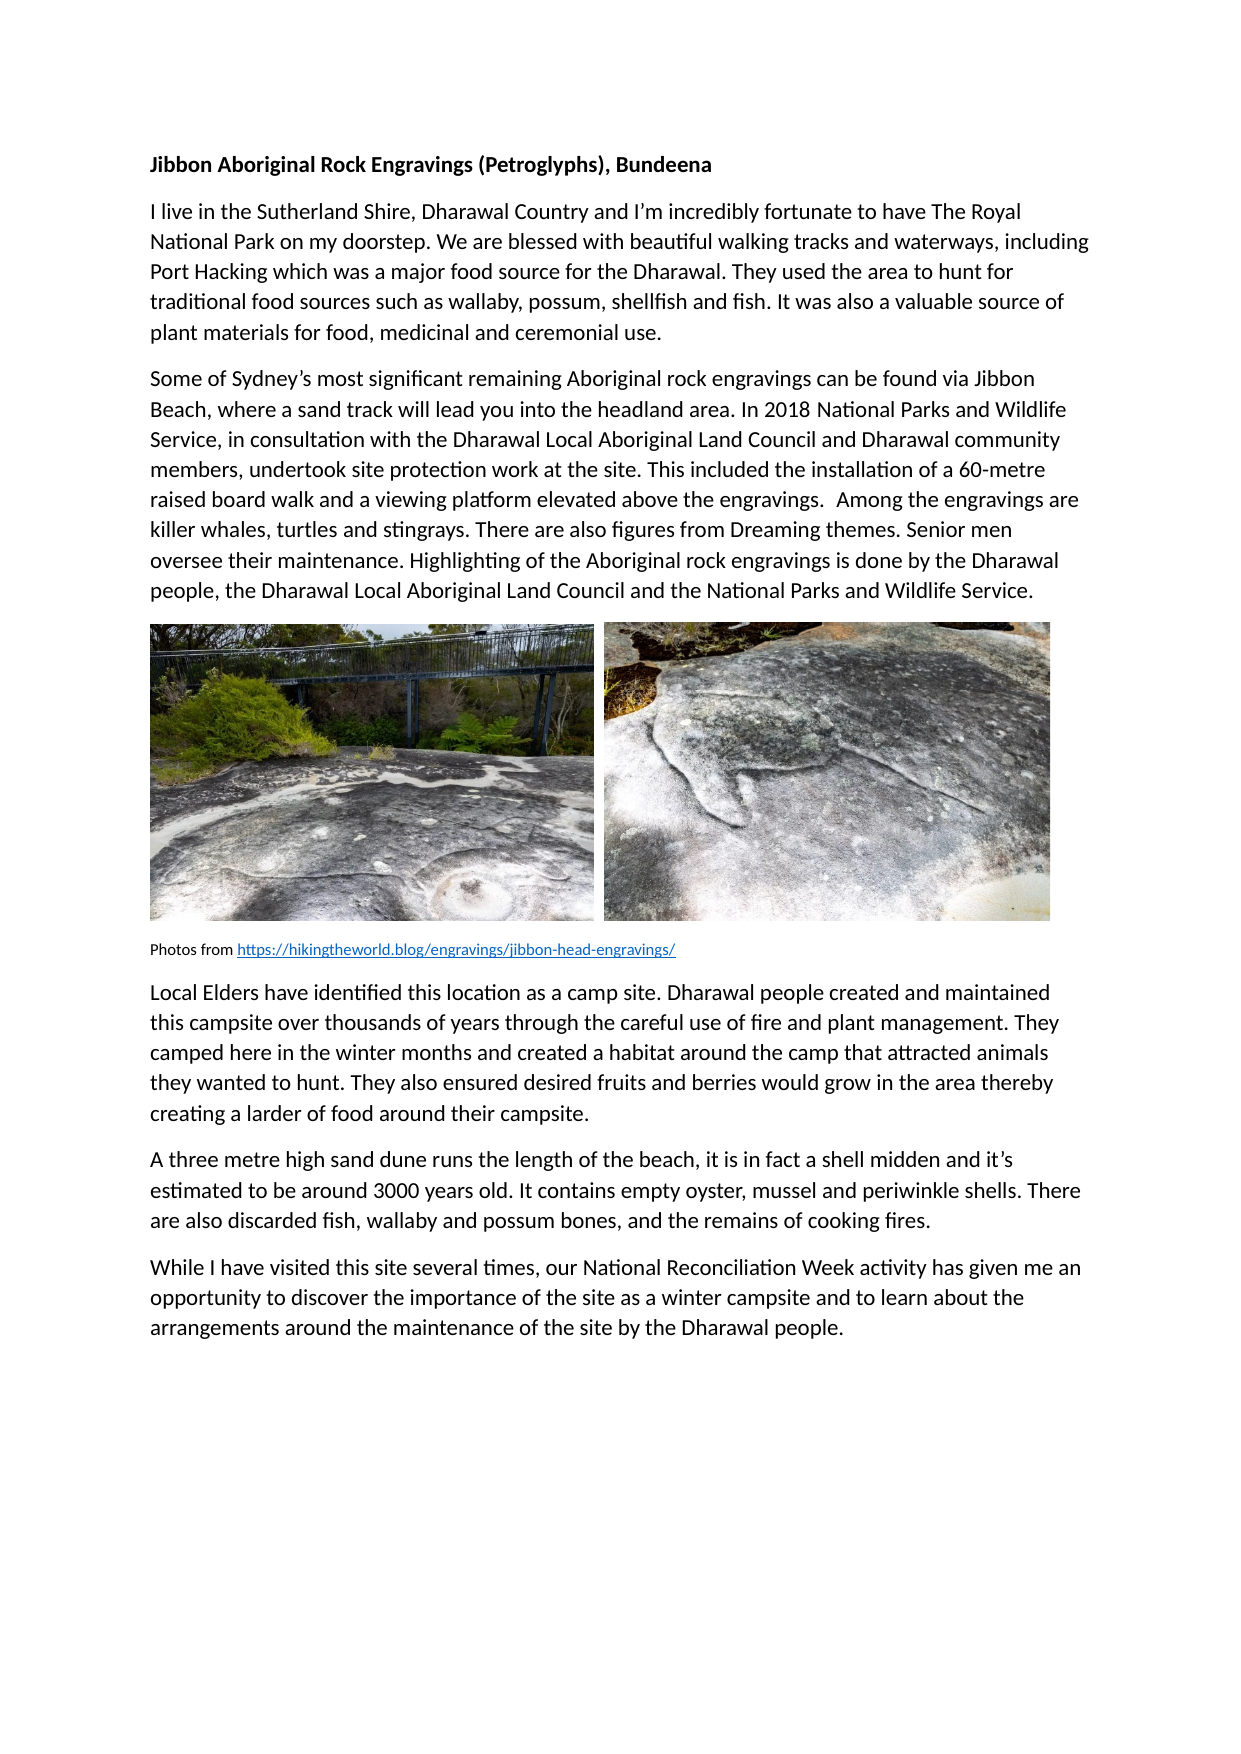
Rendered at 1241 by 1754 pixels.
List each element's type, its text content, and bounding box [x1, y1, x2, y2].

text Local Elders have identified this location as a camp site. Dharawal people created and maintained this campsite over thousands of years through the careful use of fire and plant management. They camped here in the winter months and created a habitat around the camp that attracted animals they wanted to hunt. They also ensured desired fruits and berries would grow in the area thereby creating a larder of food around their campsite. [150, 978, 1090, 1127]
text I live in the Sutherland Shire, Dharawal Country and I’m incredibly fortunate to have The Royal National Park on my doorstep. We are blessed with beautiful walking tracks and waterways, including Port Hacking which was a major food source for the Dharawal. They used the area to hunt for traditional food sources such as wallaby, possum, shellfish and fish. It was also a valuable source of plant materials for food, medicinal and ceremonial use. [150, 197, 1090, 346]
picture [604, 622, 1050, 921]
text Some of Sydney’s most significant remaining Aboriginal rock engravings can be found via Jibbon Beach, where a sand track will lead you into the headland area. In 2018 National Parks and Wildlife Service, in consultation with the Dharawal Local Aboriginal Land Council and Dharawal community members, undertook site protection work at the site. This included the installation of a 60-metre raised board walk and a viewing platform elevated above the engravings. Among the engravings are killer whales, turtles and stingrays. There are also figures from Dreaming themes. Senior men oversee their maintenance. Highlighting of the Aboriginal rock engravings is done by the Dharawal people, the Dharawal Local Aboriginal Land Council and the National Parks and Wildlife Service. [150, 364, 1090, 604]
picture [150, 624, 594, 921]
text Photos from https://hikingtheworld.blog/engravings/jibbon-head-engravings/ [150, 939, 1090, 960]
text A three metre high sand dune runs the length of the beach, it is in fact a shell midden and it’s estimated to be around 3000 years old. It contains empty oyster, mussel and periwinkle shells. There are also discarded fish, wallaby and possum bones, and the remains of cooking fires. [150, 1146, 1090, 1234]
text Jibbon Aboriginal Rock Engravings (Petroglyphs), Bundeena [150, 150, 1090, 178]
text While I have visited this site several times, our National Reconciliation Week activity has given me an opportunity to discover the importance of the site as a winter campsite and to learn about the arrangements around the maintenance of the site by the Dharawal people. [150, 1253, 1090, 1341]
